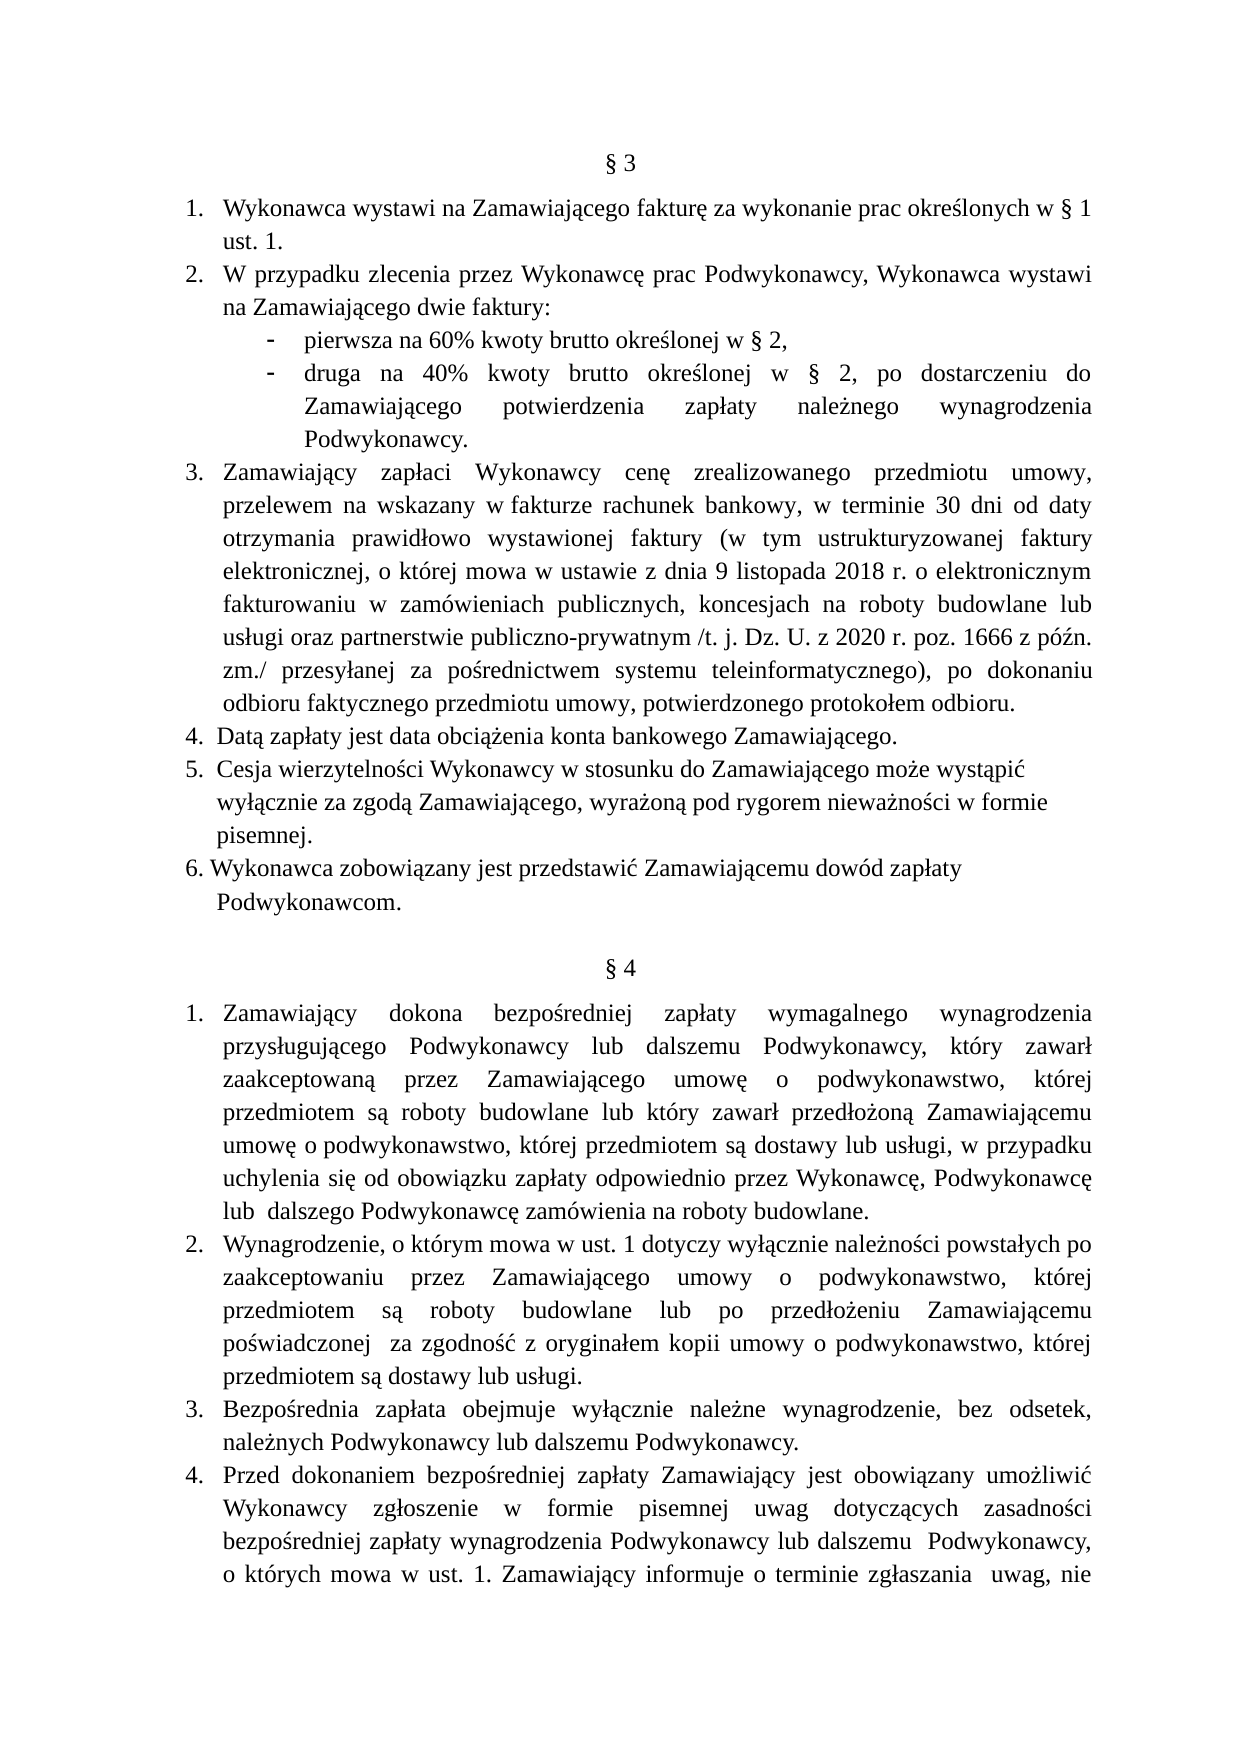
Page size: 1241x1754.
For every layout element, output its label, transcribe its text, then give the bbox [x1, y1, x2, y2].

list Zamawiający zapłaci Wykonawcy cenę zrealizowanego przedmiotu umowy, przelewem na wskazany w fakturze rachunek bankowy, w terminie 30 dni od daty otrzymania prawidłowo wystawionej faktury (w tym ustrukturyzowanej faktury elektronicznej, o której mowa w ustawie z dnia 9 listopada 2018 r. o elektronicznym fakturowaniu w zamówieniach publicznych, koncesjach na roboty budowlane lub usługi oraz partnerstwie publiczno-prywatnym /t. j. Dz. U. z 2020 r. poz. 1666 z późn. zm./ przesyłanej za pośrednictwem systemu teleinformatycznego), po dokonaniu odbioru faktycznego przedmiotu umowy, potwierdzonego protokołem odbioru. [185, 457, 1093, 717]
list Wykonawca wystawi na Zamawiającego fakturę za wykonanie prac określonych w § 1 ust. 1. [185, 193, 1093, 255]
list W przypadku zlecenia przez Wykonawcę prac Podwykonawcy, Wykonawca wystawi na Zamawiającego dwie faktury: [185, 259, 1093, 321]
list Bezpośrednia zapłata obejmuje wyłącznie należne wynagrodzenie, bez odsetek, należnych Podwykonawcy lub dalszemu Podwykonawcy. [185, 1394, 1093, 1456]
list druga na 40% kwoty brutto określonej w § 2, po dostarczeniu do Zamawiającego potwierdzenia zapłaty należnego wynagrodzenia Podwykonawcy. [266, 358, 1093, 453]
text § 4 [148, 953, 1093, 981]
text § 3 [148, 148, 1093, 176]
list Zamawiający dokona bezpośredniej zapłaty wymagalnego wynagrodzenia przysługującego Podwykonawcy lub dalszemu Podwykonawcy, który zawarł zaakceptowaną przez Zamawiającego umowę o podwykonawstwo, której przedmiotem są roboty budowlane lub który zawarł przedłożoną Zamawiającemu umowę o podwykonawstwo, której przedmiotem są dostawy lub usługi, w przypadku uchylenia się od obowiązku zapłaty odpowiednio przez Wykonawcę, Podwykonawcę lub dalszego Podwykonawcę zamówienia na roboty budowlane. [185, 998, 1093, 1225]
text Podwykonawcom. [185, 887, 1093, 915]
list pierwsza na 60% kwoty brutto określonej w § 2, [266, 325, 1093, 354]
list Wynagrodzenie, o którym mowa w ust. 1 dotyczy wyłącznie należności powstałych po zaakceptowaniu przez Zamawiającego umowy o podwykonawstwo, której przedmiotem są roboty budowlane lub po przedłożeniu Zamawiającemu poświadczonej za zgodność z oryginałem kopii umowy o podwykonawstwo, której przedmiotem są dostawy lub usługi. [185, 1229, 1093, 1390]
text 4. Datą zapłaty jest data obciążenia konta bankowego Zamawiającego. [185, 721, 1093, 750]
text 6. Wykonawca zobowiązany jest przedstawić Zamawiającemu dowód zapłaty [185, 853, 1093, 882]
text 5. Cesja wierzytelności Wykonawcy w stosunku do Zamawiającego może wystąpić [185, 754, 1093, 783]
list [185, 1460, 1093, 1588]
text pisemnej. [185, 821, 1093, 849]
text wyłącznie za zgodą Zamawiającego, wyrażoną pod rygorem nieważności w formie [185, 787, 1093, 816]
